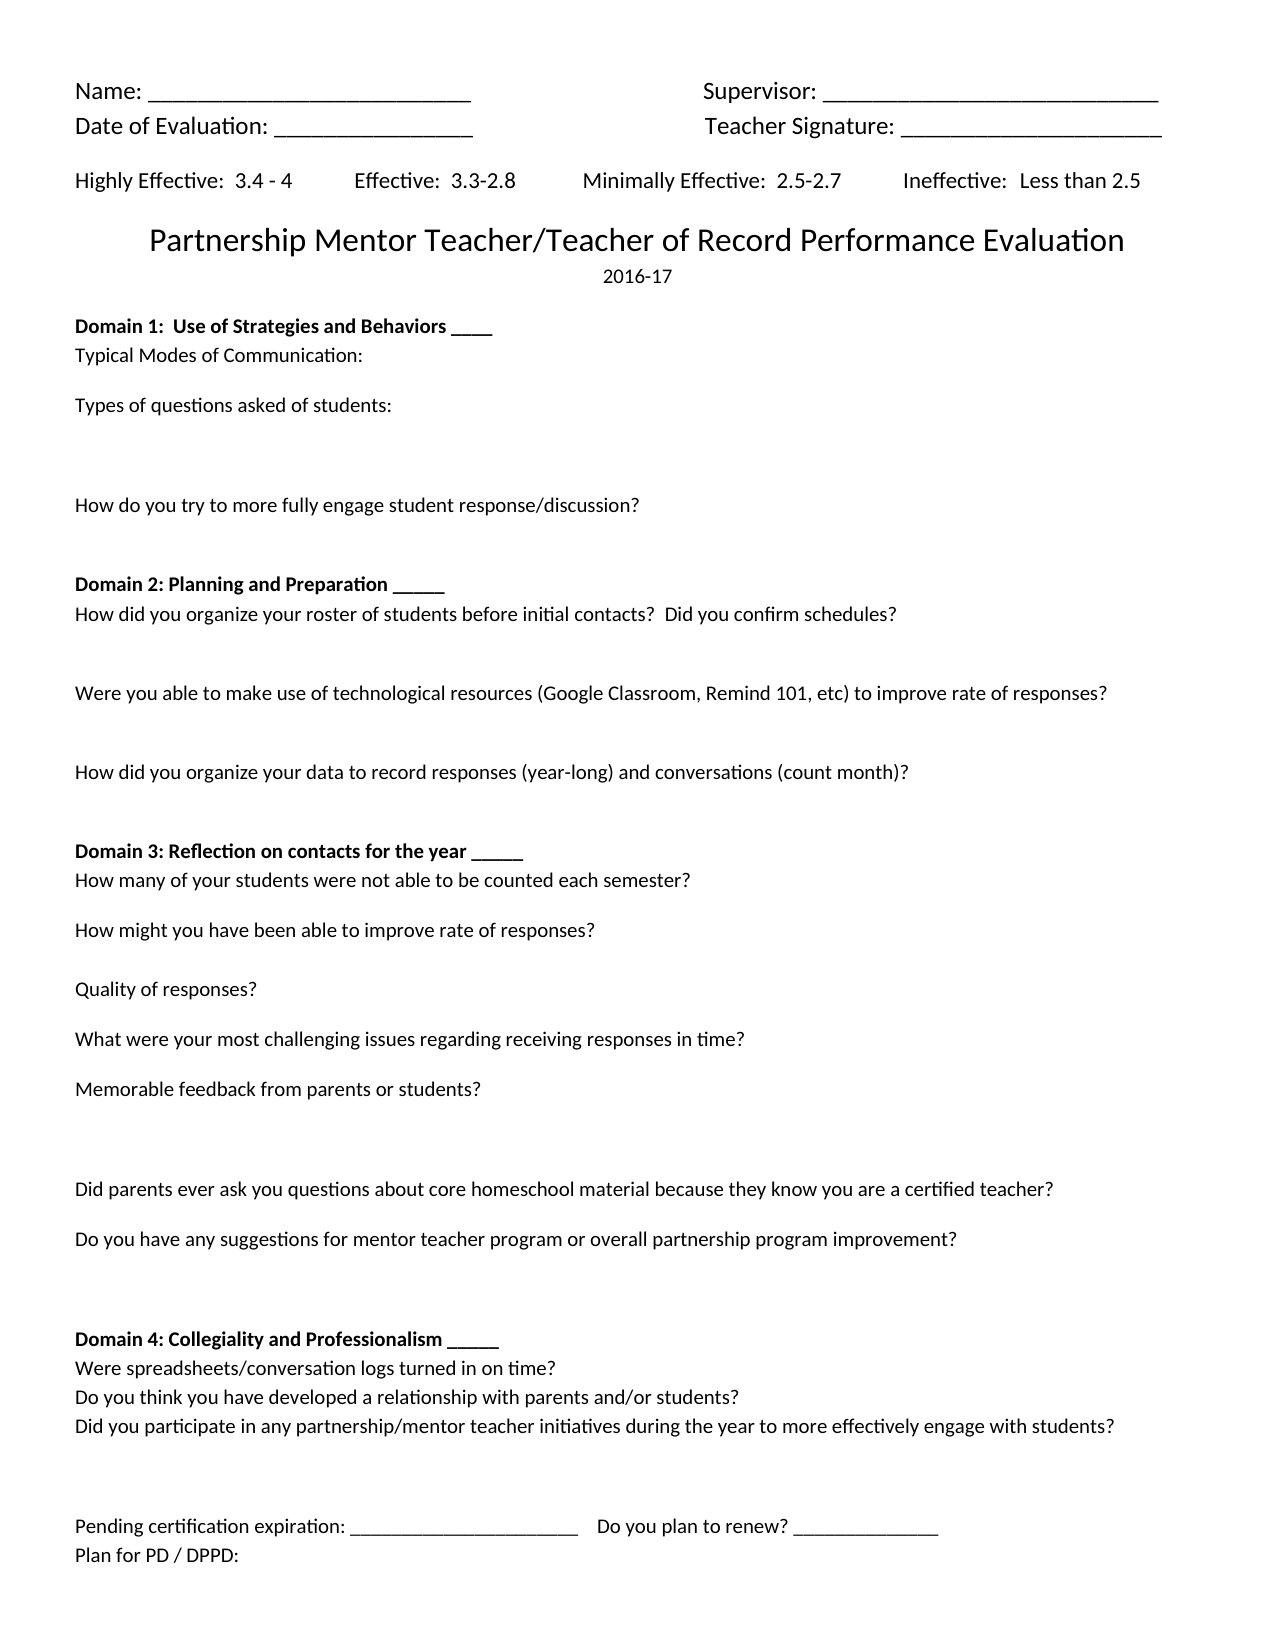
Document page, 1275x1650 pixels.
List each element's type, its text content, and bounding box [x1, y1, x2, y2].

text How might you have been able to improve rate of responses? Quality of responses? [75, 917, 1200, 1001]
text Do you have any suggestions for mentor teacher program or overall partnership program improvement? [75, 1226, 1200, 1251]
text Partnership Mentor Teacher/Teacher of Record Performance Evaluation 2016-17 [75, 219, 1200, 289]
text Types of questions asked of students: [75, 392, 1200, 418]
text Pending certification expiration: ______________________ Do you plan to renew? ______________ Plan for PD / DPPD: [75, 1513, 1200, 1568]
text What were your most challenging issues regarding receiving responses in time? [75, 1026, 1200, 1051]
text Did parents ever ask you questions about core homeschool material because they know you are a certified teacher? [75, 1176, 1200, 1201]
text Name: __________________________ Supervisor: ___________________________ Date of Evaluation: ________________ Teacher Signature: _____________________ [75, 75, 1200, 141]
text Were you able to make use of technological resources (Google Classroom, Remind 101, etc) to improve rate of responses? [75, 651, 1200, 705]
text Memorable feedback from parents or students? [75, 1076, 1200, 1101]
text How did you organize your data to record responses (year-long) and conversations (count month)? [75, 730, 1200, 784]
text Domain 1: Use of Strategies and Behaviors ____ Typical Modes of Communication: [75, 313, 1200, 368]
text Domain 2: Planning and Preparation _____ How did you organize your roster of students before initial contacts? Did you confirm schedules? [75, 542, 1200, 626]
text How do you try to more fully engage student response/discussion? [75, 492, 1200, 518]
text Highly Effective: 3.4 - 4 Effective: 3.3-2.8 Minimally Effective: 2.5-2.7 Ineffective: Less than 2.5 [75, 166, 1200, 194]
text Domain 3: Reflection on contacts for the year _____ How many of your students were not able to be counted each semester? [75, 809, 1200, 893]
text Domain 4: Collegiality and Professionalism _____ Were spreadsheets/conversation logs turned in on time? Do you think you have developed a relationship with parents and/or students? Did you participate in any partnership/mentor teacher initiatives during the year to more effectively engage with students? [75, 1326, 1200, 1439]
